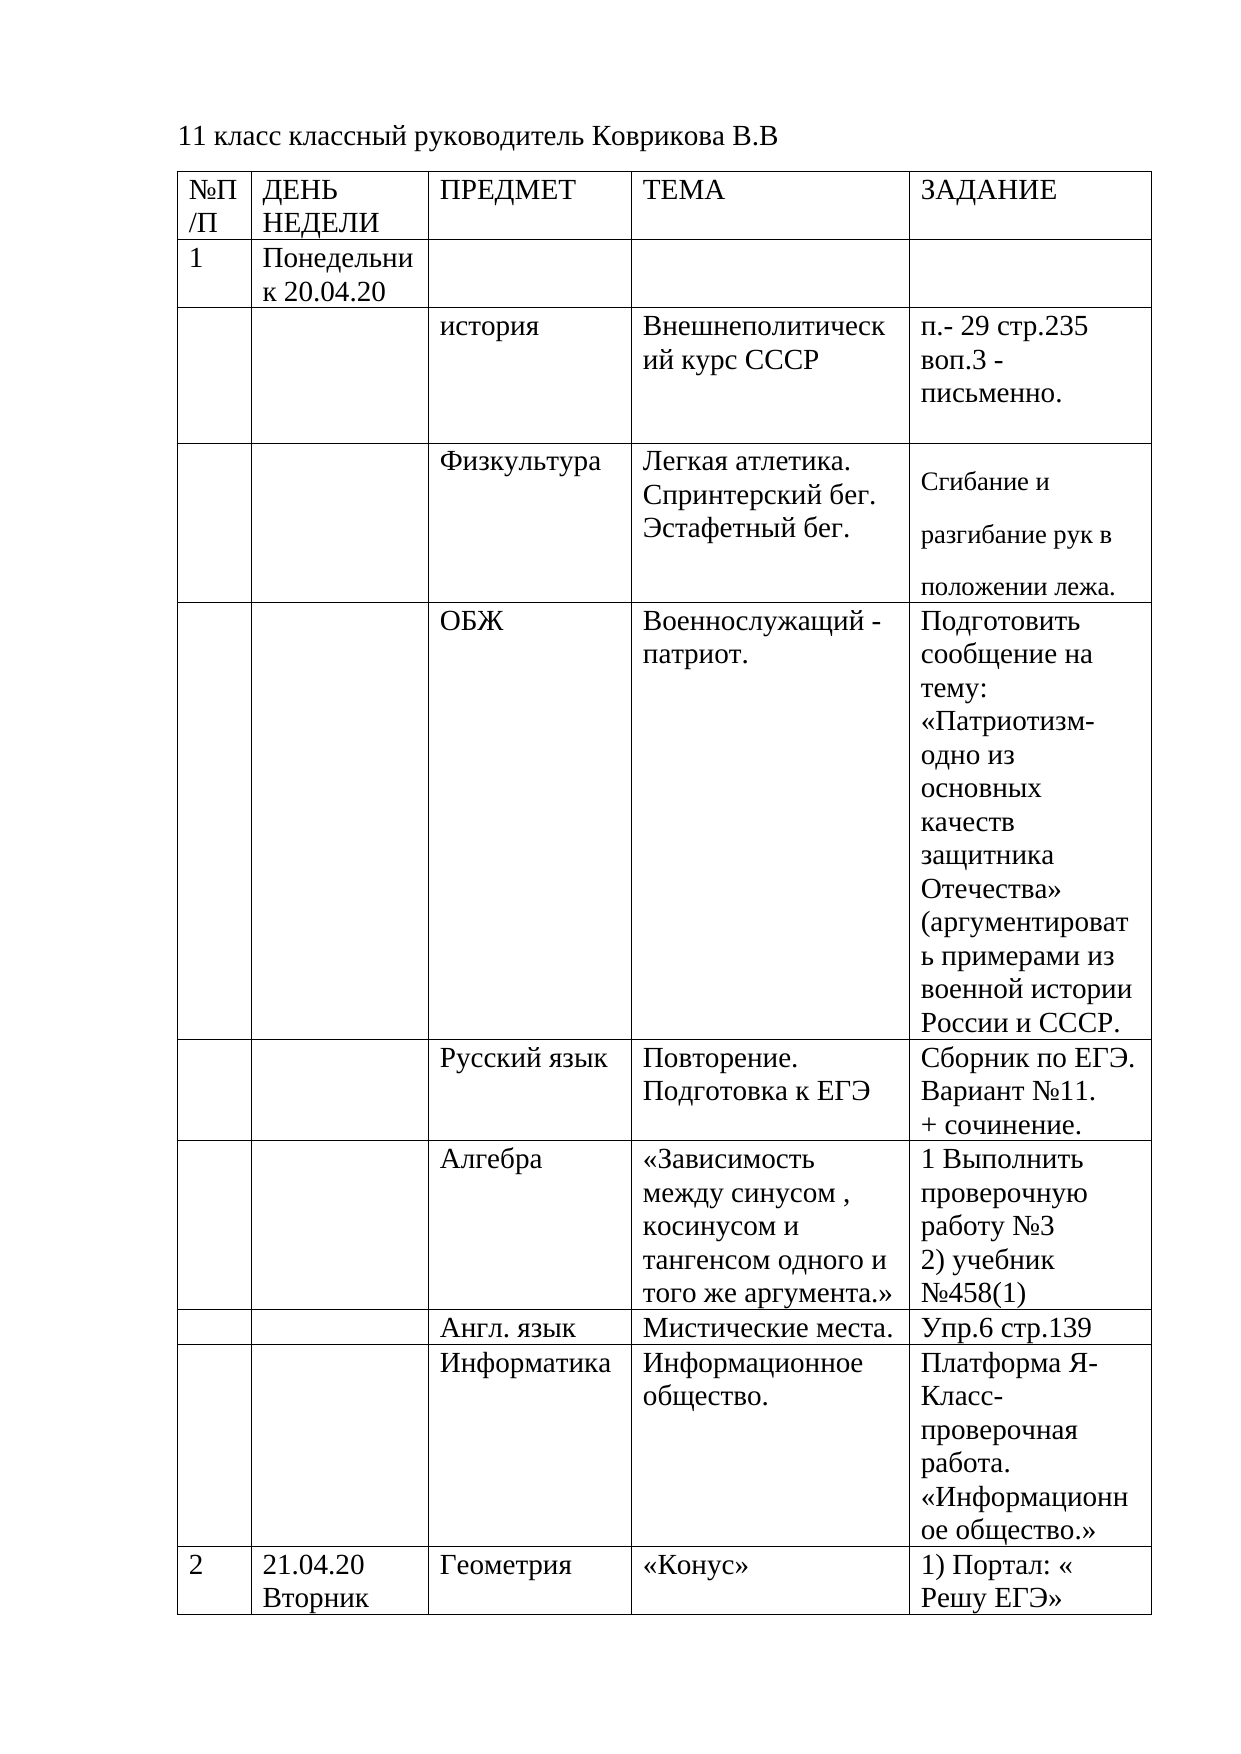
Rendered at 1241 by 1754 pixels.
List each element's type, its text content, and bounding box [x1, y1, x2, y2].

table_cell [178, 308, 251, 442]
table_cell [252, 1040, 428, 1140]
table_cell [252, 1141, 428, 1309]
table_cell Мистические места. [632, 1310, 909, 1344]
table_cell 2 [178, 1547, 251, 1614]
table_cell [178, 1040, 251, 1140]
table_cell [910, 1547, 1151, 1614]
table_cell Информационное общество. [632, 1345, 909, 1546]
table_cell Военнослужащий -патриот. [632, 603, 909, 1039]
table_cell Геометрия [429, 1547, 631, 1614]
table_cell [178, 444, 251, 602]
table_cell Платформа Я-Класс- проверочная работа. «Информационное общество.» [910, 1345, 1151, 1546]
table_cell [252, 1345, 428, 1546]
table_header ДЕНЬ НЕДЕЛИ [252, 172, 428, 239]
table_cell Упр.6 стр.139 [910, 1310, 1151, 1344]
table_cell [429, 240, 631, 307]
table_cell Повторение. Подготовка к ЕГЭ [632, 1040, 909, 1140]
table_cell Сборник по ЕГЭ. Вариант №11. + сочинение. [910, 1040, 1151, 1140]
table_cell Англ. язык [429, 1310, 631, 1344]
table_cell [910, 240, 1151, 307]
table_cell Легкая атлетика. Спринтерский бег. Эстафетный бег. [632, 444, 909, 602]
table_cell 21.04.20 Вторник [252, 1547, 428, 1614]
table_cell Подготовить сообщение на тему: «Патриотизм-одно из основных качеств защитника Отечества» (аргументировать примерами из военной истории России и СССР. [910, 603, 1151, 1039]
table_cell [178, 1345, 251, 1546]
table_header ЗАДАНИЕ [910, 172, 1151, 239]
table_cell Понедельник 20.04.20 [252, 240, 428, 307]
table_cell история [429, 308, 631, 442]
table_cell «Конус» [632, 1547, 909, 1614]
table_cell [252, 308, 428, 442]
table_cell [178, 1141, 251, 1309]
table_cell Физкультура [429, 444, 631, 602]
table_cell [252, 603, 428, 1039]
table_cell Внешнеполитический курс СССР [632, 308, 909, 442]
table_header ТЕМА [632, 172, 909, 239]
table_cell [252, 1310, 428, 1344]
text 11 класс классный руководитель Коврикова В.В [177, 118, 1152, 152]
table_cell [252, 444, 428, 602]
table_cell [632, 240, 909, 307]
table_cell Сгибание и разгибание рук в положении лежа. [910, 444, 1151, 602]
table_cell Алгебра [429, 1141, 631, 1309]
table_cell 1 [178, 240, 251, 307]
table_cell п.- 29 стр.235 воп.3 - письменно. [910, 308, 1151, 442]
table_header №П/П [178, 172, 251, 239]
table_cell ОБЖ [429, 603, 631, 1039]
table_cell Русский язык [429, 1040, 631, 1140]
table_cell [178, 603, 251, 1039]
table_cell [178, 1310, 251, 1344]
table_header ПРЕДМЕТ [429, 172, 631, 239]
table_cell Информатика [429, 1345, 631, 1546]
table_cell 1 Выполнить проверочную работу №3 2) учебник №458(1) [910, 1141, 1151, 1309]
table_cell «Зависимость между синусом , косинусом и тангенсом одного и того же аргумента.» [632, 1141, 909, 1309]
